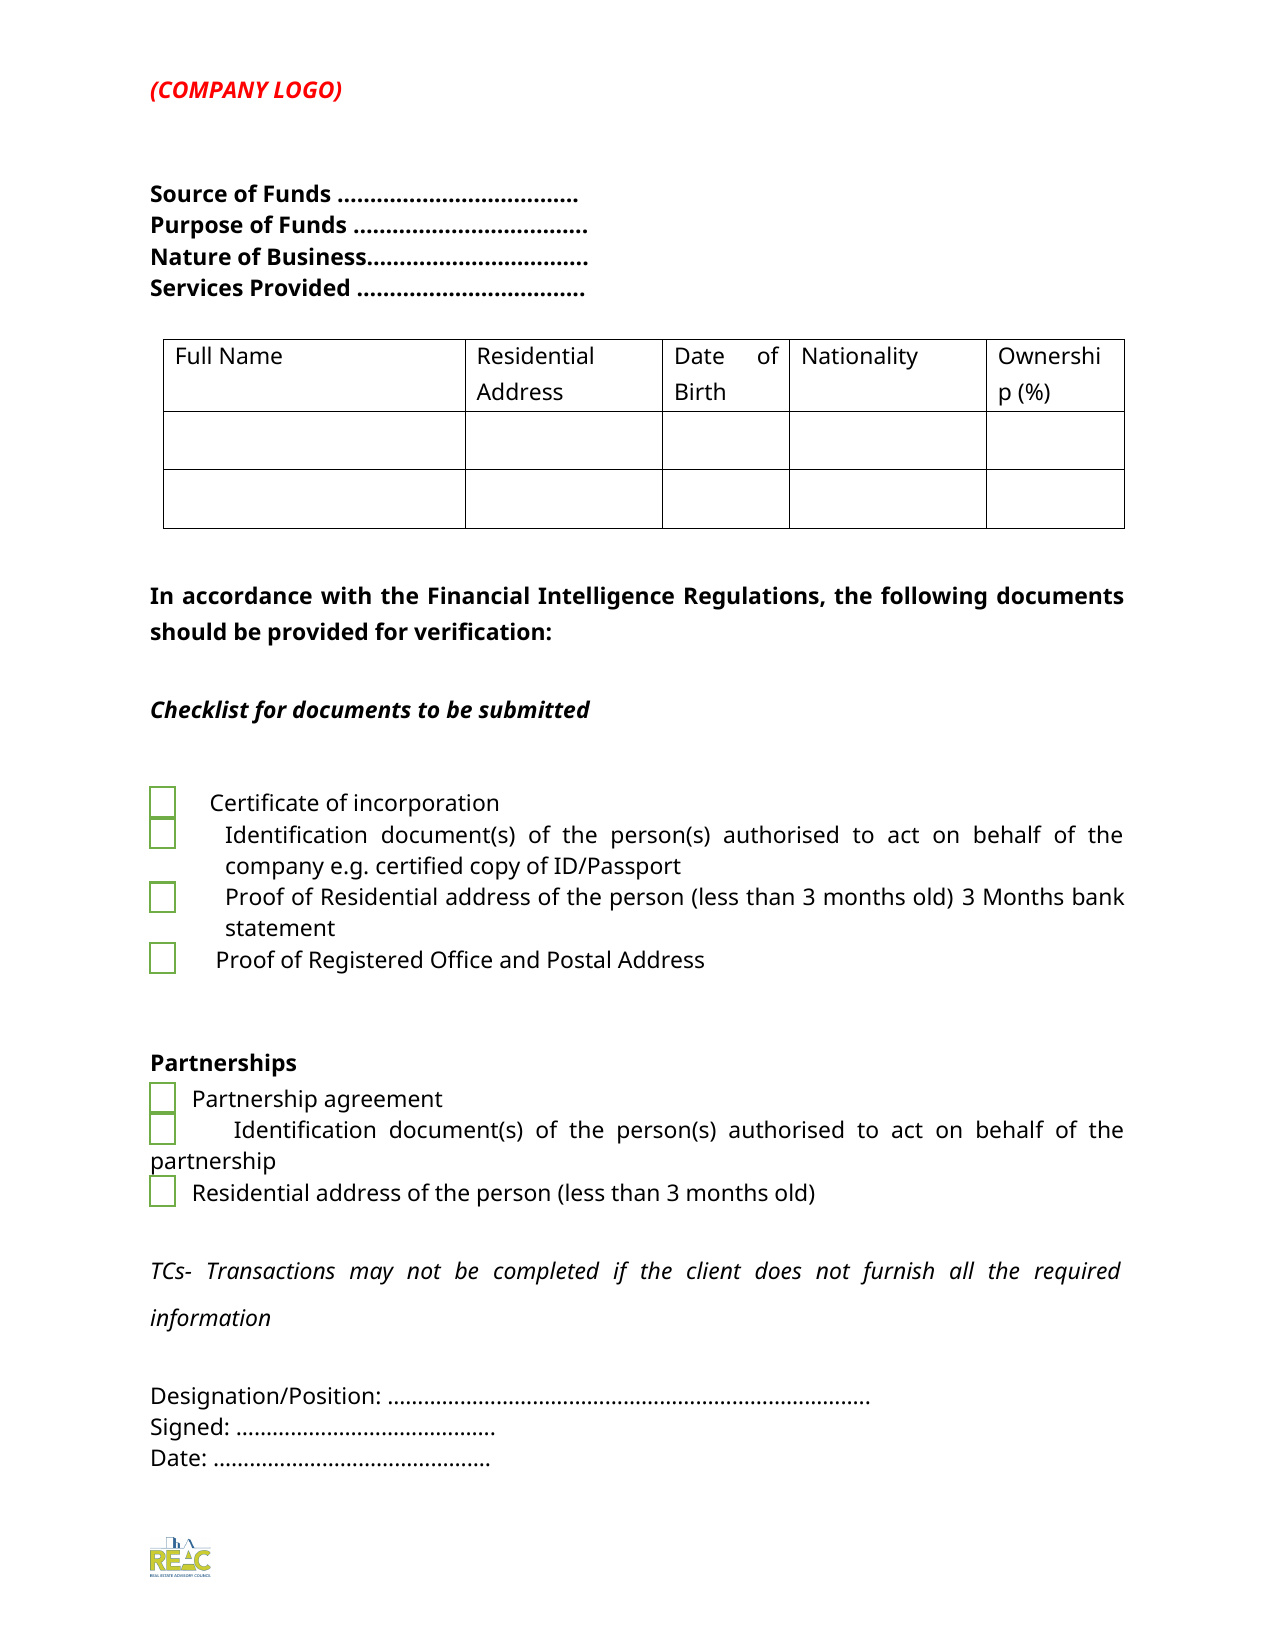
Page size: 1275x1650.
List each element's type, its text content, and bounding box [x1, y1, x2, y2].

text Purpose of Funds ……………………………... [150, 209, 1125, 241]
text Certificate of incorporation [176, 787, 1125, 819]
table_header Full Name [164, 340, 465, 411]
text Designation/Position: …………………………………………………………………….. [150, 1379, 1125, 1411]
table_cell [790, 470, 986, 528]
text In accordance with the Financial Intelligence Regulations, the following documents should be provided for verification: [150, 580, 1125, 647]
table_cell [663, 412, 789, 469]
text Services Provided …………………………….. [150, 272, 1125, 303]
text Residential address of the person (less than 3 months old) [150, 1176, 1125, 1208]
table_cell [466, 412, 662, 469]
table_header Residential Address [466, 340, 662, 411]
text Partnership agreement [176, 1083, 1125, 1114]
table_cell [164, 412, 465, 469]
text Proof of Registered Office and Postal Address [150, 944, 1125, 975]
text Partnerships [150, 1047, 1125, 1078]
table_cell [164, 470, 465, 528]
table_header Nationality [790, 340, 986, 411]
table_header Date of Birth [663, 340, 789, 411]
text Checklist for documents to be submitted [150, 694, 1125, 725]
table_cell [987, 412, 1124, 469]
table_header Ownership (%) [987, 340, 1124, 411]
picture [150, 1537, 211, 1577]
text TCs- Transactions may not be completed if the client does not furnish all the required information [150, 1254, 1125, 1333]
text Date: ………………………………………. [150, 1442, 1125, 1473]
table_cell [790, 412, 986, 469]
list Proof of Residential address of the person (less than 3 months old) 3 Months bank statement [225, 881, 1125, 944]
text Source of Funds ………………………………. [150, 178, 1125, 209]
table_cell [663, 470, 789, 528]
text Identification document(s) of the person(s) authorised to act on behalf of the company e.g. certified copy of ID/Passport [225, 819, 1125, 881]
text Nature of Business……………………………. [150, 241, 1125, 272]
table_cell [466, 470, 662, 528]
table_cell [987, 470, 1124, 528]
text Signed: ……………………………………. [150, 1411, 1125, 1442]
text Identification document(s) of the person(s) authorised to act on behalf of the partnership [150, 1114, 1125, 1176]
